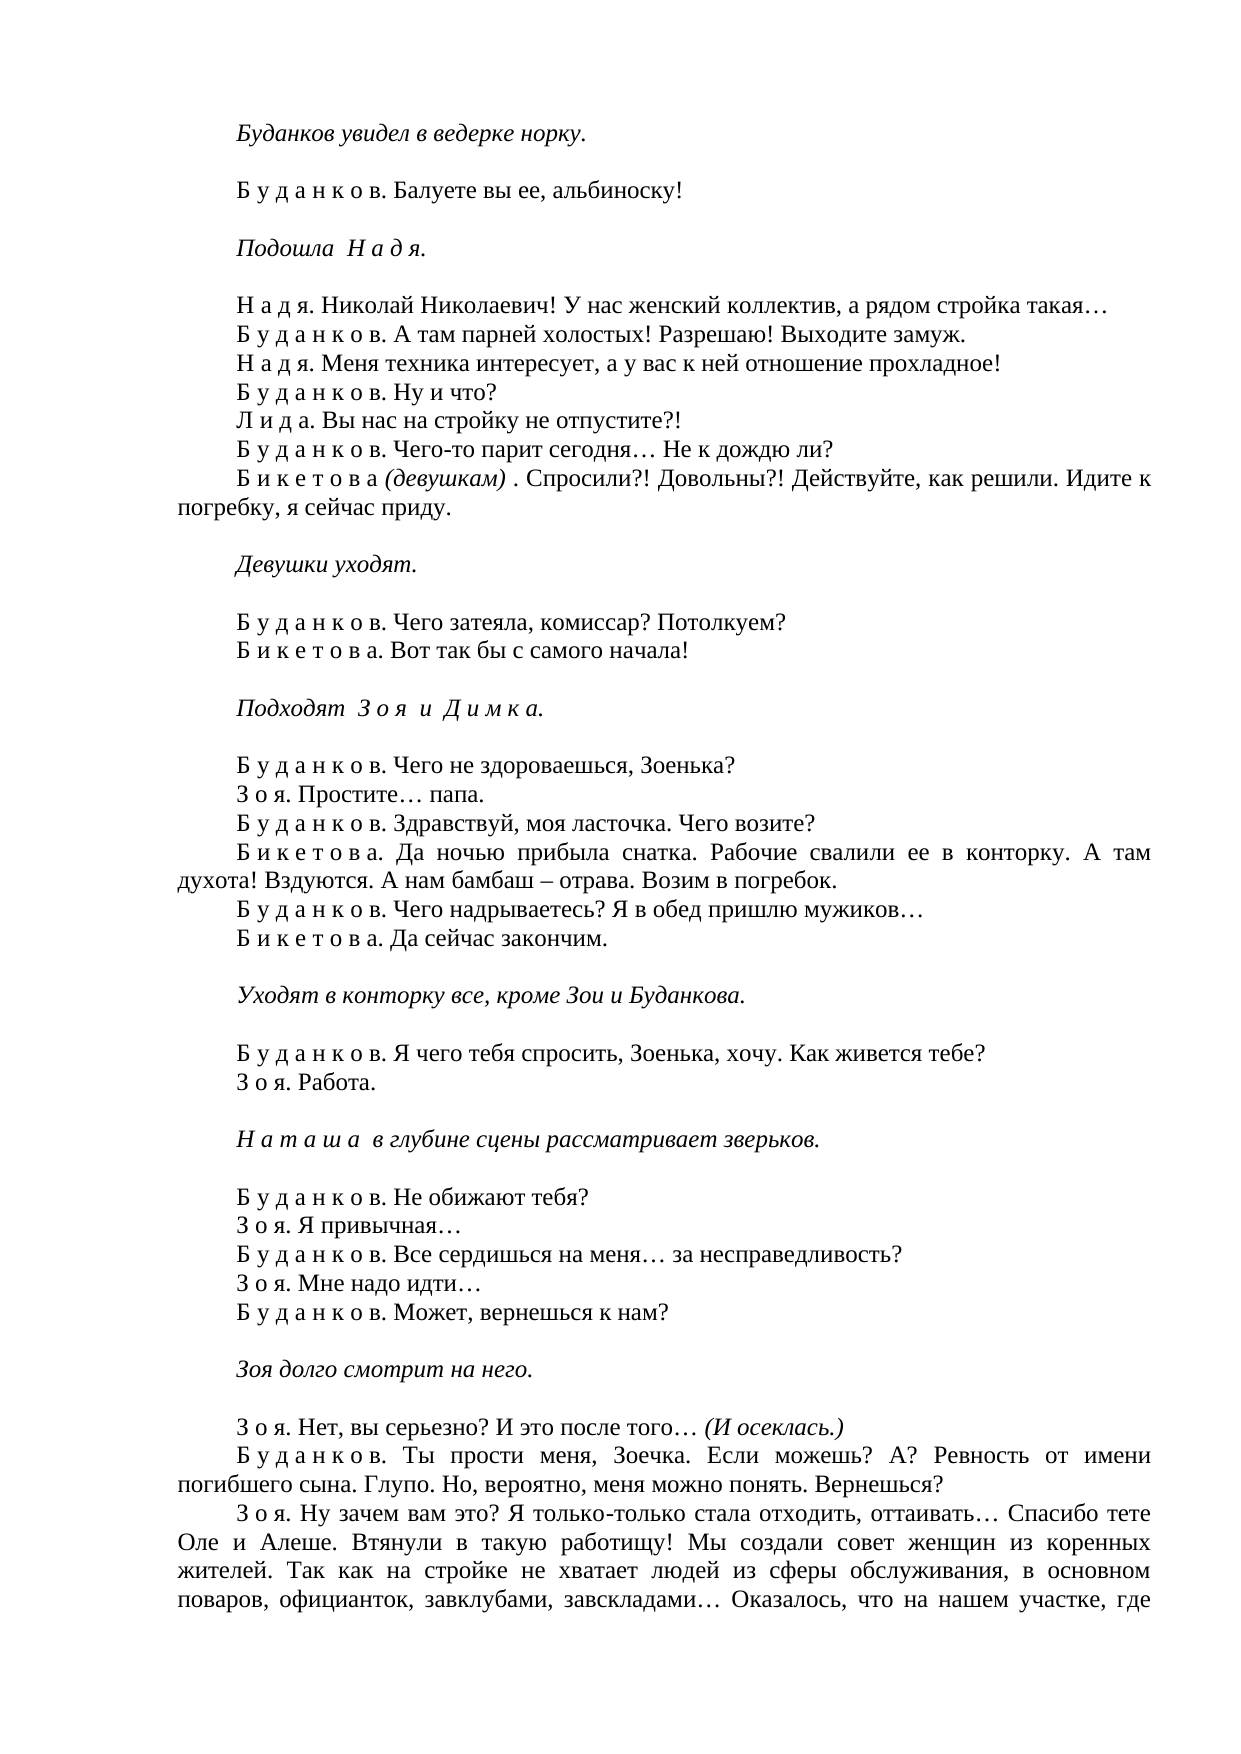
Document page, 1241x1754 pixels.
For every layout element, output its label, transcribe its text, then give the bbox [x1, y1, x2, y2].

text Б и к е т о в а. Вот так бы с самого начала! [177, 636, 1152, 664]
text Б у д а н к о в. Балуете вы ее, альбиноску! [177, 176, 1152, 204]
text З о я. Работа. [177, 1067, 1152, 1096]
text З о я. Я привычная… [177, 1211, 1152, 1239]
text Б у д а н к о в. Все сердишься на меня… за несправедливость? [177, 1239, 1152, 1268]
text Подошла Н а д я. [177, 233, 1152, 262]
text З о я. Мне надо идти… [177, 1268, 1152, 1297]
text Б у д а н к о в. Чего не здороваешься, Зоенька? [177, 751, 1152, 779]
text Л и д а. Вы нас на стройку не отпустите?! [177, 406, 1152, 434]
text Уходят в конторку все, кроме Зои и Буданкова. [177, 981, 1152, 1009]
text Б у д а н к о в. Не обижают тебя? [177, 1182, 1152, 1211]
text З о я. Нет, вы серьезно? И это после того… (И осеклась.) [177, 1412, 1152, 1441]
text Б у д а н к о в. Чего надрываетесь? Я в обед пришлю мужиков… [177, 894, 1152, 923]
text З о я. Простите… папа. [177, 779, 1152, 808]
text Девушки уходят. [177, 549, 1152, 578]
text Б у д а н к о в. Здравствуй, моя ласточка. Чего возите? [177, 808, 1152, 837]
text Б у д а н к о в. Ну и что? [177, 377, 1152, 406]
text Б у д а н к о в. Чего затеяла, комиссар? Потолкуем? [177, 607, 1152, 636]
text Буданков увидел в ведерке норку. [177, 118, 1152, 147]
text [177, 1498, 1152, 1613]
text Н а т а ш а в глубине сцены рассматривает зверьков. [177, 1124, 1152, 1153]
text Б у д а н к о в. Я чего тебя спросить, Зоенька, хочу. Как живется тебе? [177, 1038, 1152, 1067]
text Н а д я. Меня техника интересует, а у вас к ней отношение прохладное! [177, 348, 1152, 377]
text Б и к е т о в а. Да ночью прибыла снатка. Рабочие свалили ее в конторку. А там духота! Вздуются. А нам бамбаш – отрава. Возим в погребок. [177, 837, 1152, 894]
text Б у д а н к о в. Ты прости меня, Зоечка. Если можешь? А? Ревность от имени погибшего сына. Глупо. Но, вероятно, меня можно понять. Вернешься? [177, 1441, 1152, 1498]
text Б и к е т о в а. Да сейчас закончим. [177, 923, 1152, 952]
text Б у д а н к о в. Чего-то парит сегодня… Не к дождю ли? [177, 434, 1152, 463]
text Б и к е т о в а (девушкам) . Спросили?! Довольны?! Действуйте, как решили. Идите к погребку, я сейчас приду. [177, 463, 1152, 521]
text Н а д я. Николай Николаевич! У нас женский коллектив, а рядом стройка такая… [177, 291, 1152, 319]
text Зоя долго смотрит на него. [177, 1354, 1152, 1383]
text Б у д а н к о в. А там парней холостых! Разрешаю! Выходите замуж. [177, 319, 1152, 348]
text Б у д а н к о в. Может, вернешься к нам? [177, 1297, 1152, 1326]
text Подходят З о я и Д и м к а. [177, 693, 1152, 722]
